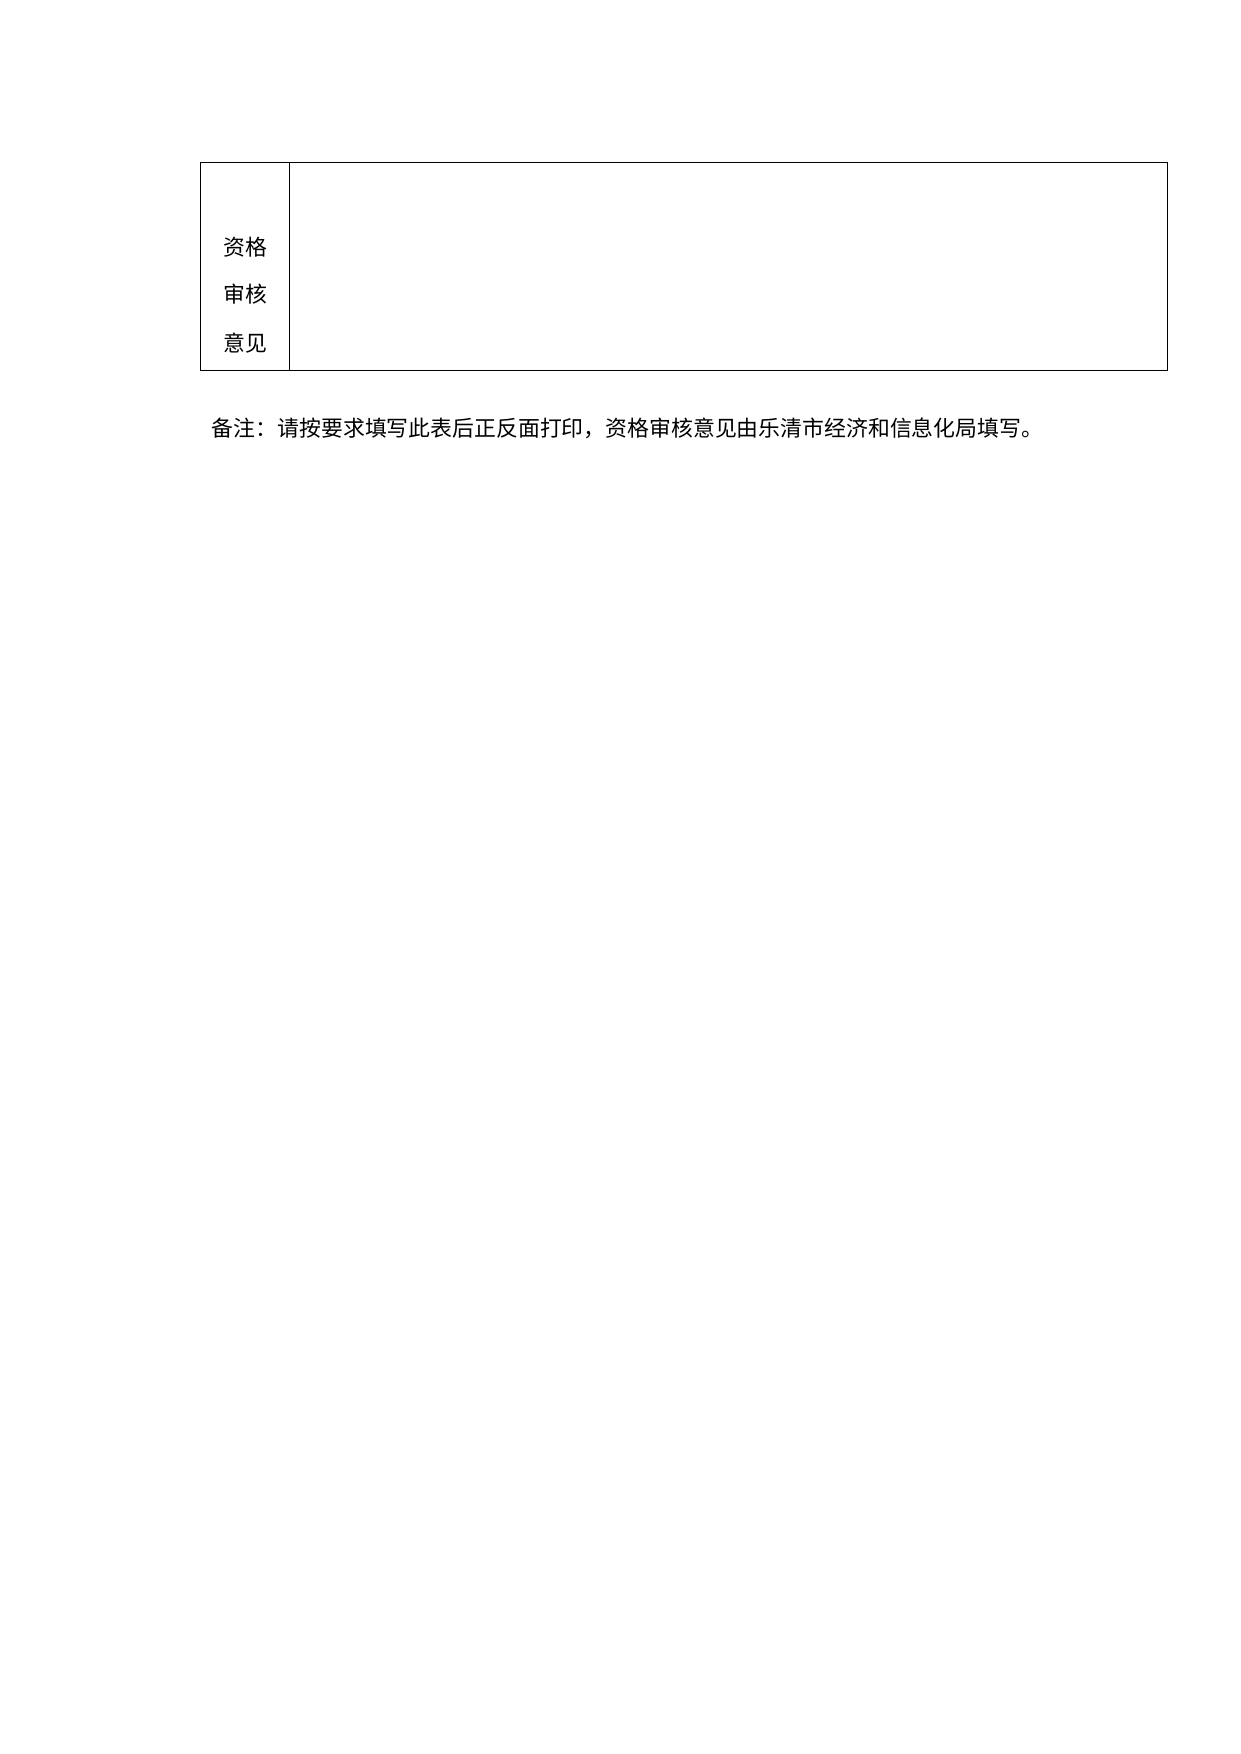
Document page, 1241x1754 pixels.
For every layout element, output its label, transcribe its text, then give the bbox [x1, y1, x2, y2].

table_cell 资格审核意见 [201, 163, 289, 369]
table_cell [290, 163, 1167, 369]
text 备注：请按要求填写此表后正反面打印，资格审核意见由乐清市经济和信息化局填写。 [212, 411, 1053, 443]
